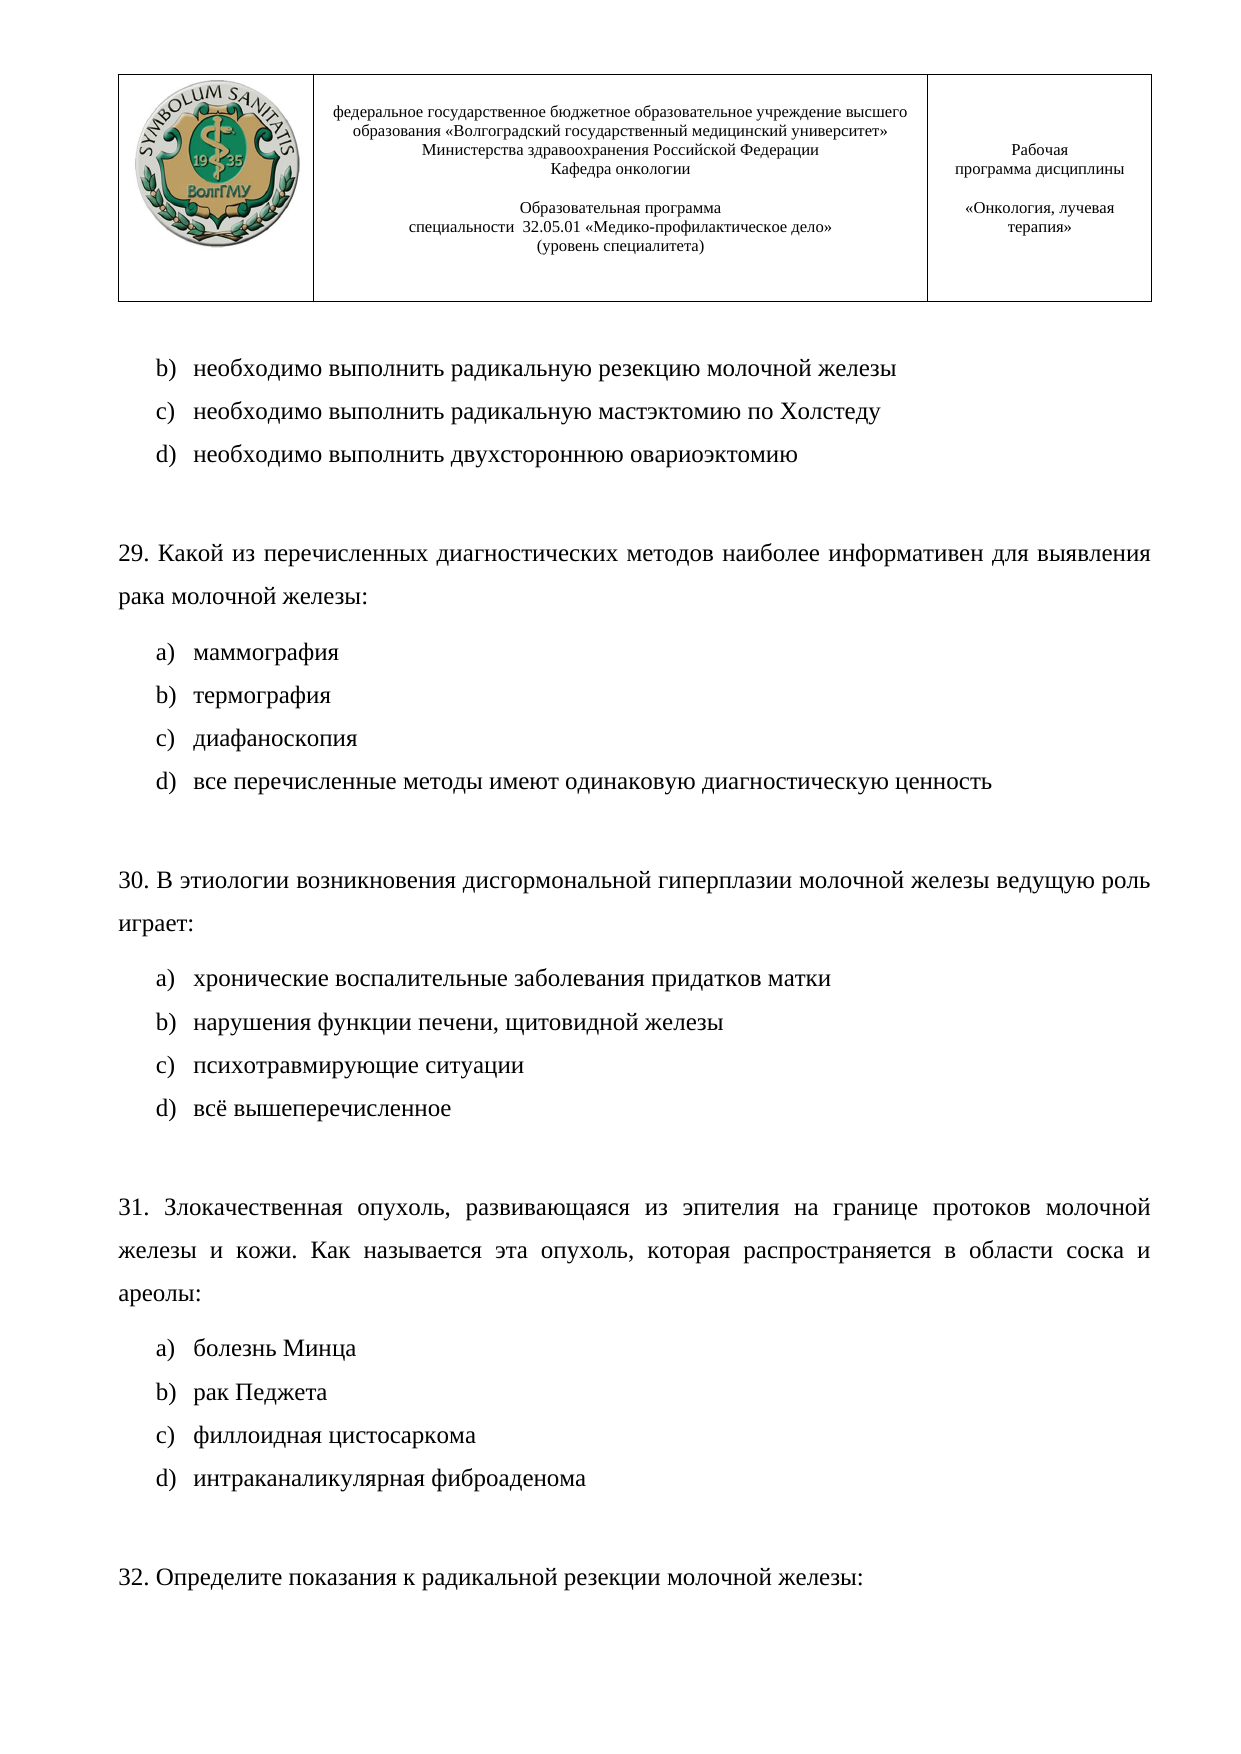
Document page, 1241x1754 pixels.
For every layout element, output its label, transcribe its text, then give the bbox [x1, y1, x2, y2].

list болезнь Минца [156, 1333, 1152, 1362]
list хронические воспалительные заболевания придатков матки [156, 963, 1152, 992]
list рак Педжета [156, 1377, 1152, 1405]
list необходимо выполнить радикальную резекцию молочной железы [156, 353, 1152, 382]
list интраканаликулярная фиброаденома [156, 1463, 1152, 1492]
list филлоидная цистосаркома [156, 1420, 1152, 1448]
list психотравмирующие ситуации [156, 1050, 1152, 1078]
text 30. В этиологии возникновения дисгормональной гиперплазии молочной железы ведущую роль играет: [118, 865, 1152, 937]
list необходимо выполнить двухстороннюю овариоэктомию [156, 439, 1152, 468]
text 31. Злокачественная опухоль, развивающаяся из эпителия на границе протоков молочной железы и кожи. Как называется эта опухоль, которая распространяется в области соска и ареолы: [118, 1192, 1152, 1307]
text 29. Какой из перечисленных диагностических методов наиболее информативен для выявления рака молочной железы: [118, 538, 1152, 610]
list все перечисленные методы имеют одинаковую диагностическую ценность [156, 766, 1152, 795]
picture [129, 75, 306, 252]
list всё вышеперечисленное [156, 1093, 1152, 1122]
list термография [156, 680, 1152, 708]
list необходимо выполнить радикальную мастэктомию по Холстеду [156, 396, 1152, 425]
list маммография [156, 637, 1152, 665]
list диафаноскопия [156, 723, 1152, 752]
text 32. Определите показания к радикальной резекции молочной железы: [118, 1562, 1152, 1590]
list нарушения функции печени, щитовидной железы [156, 1007, 1152, 1035]
